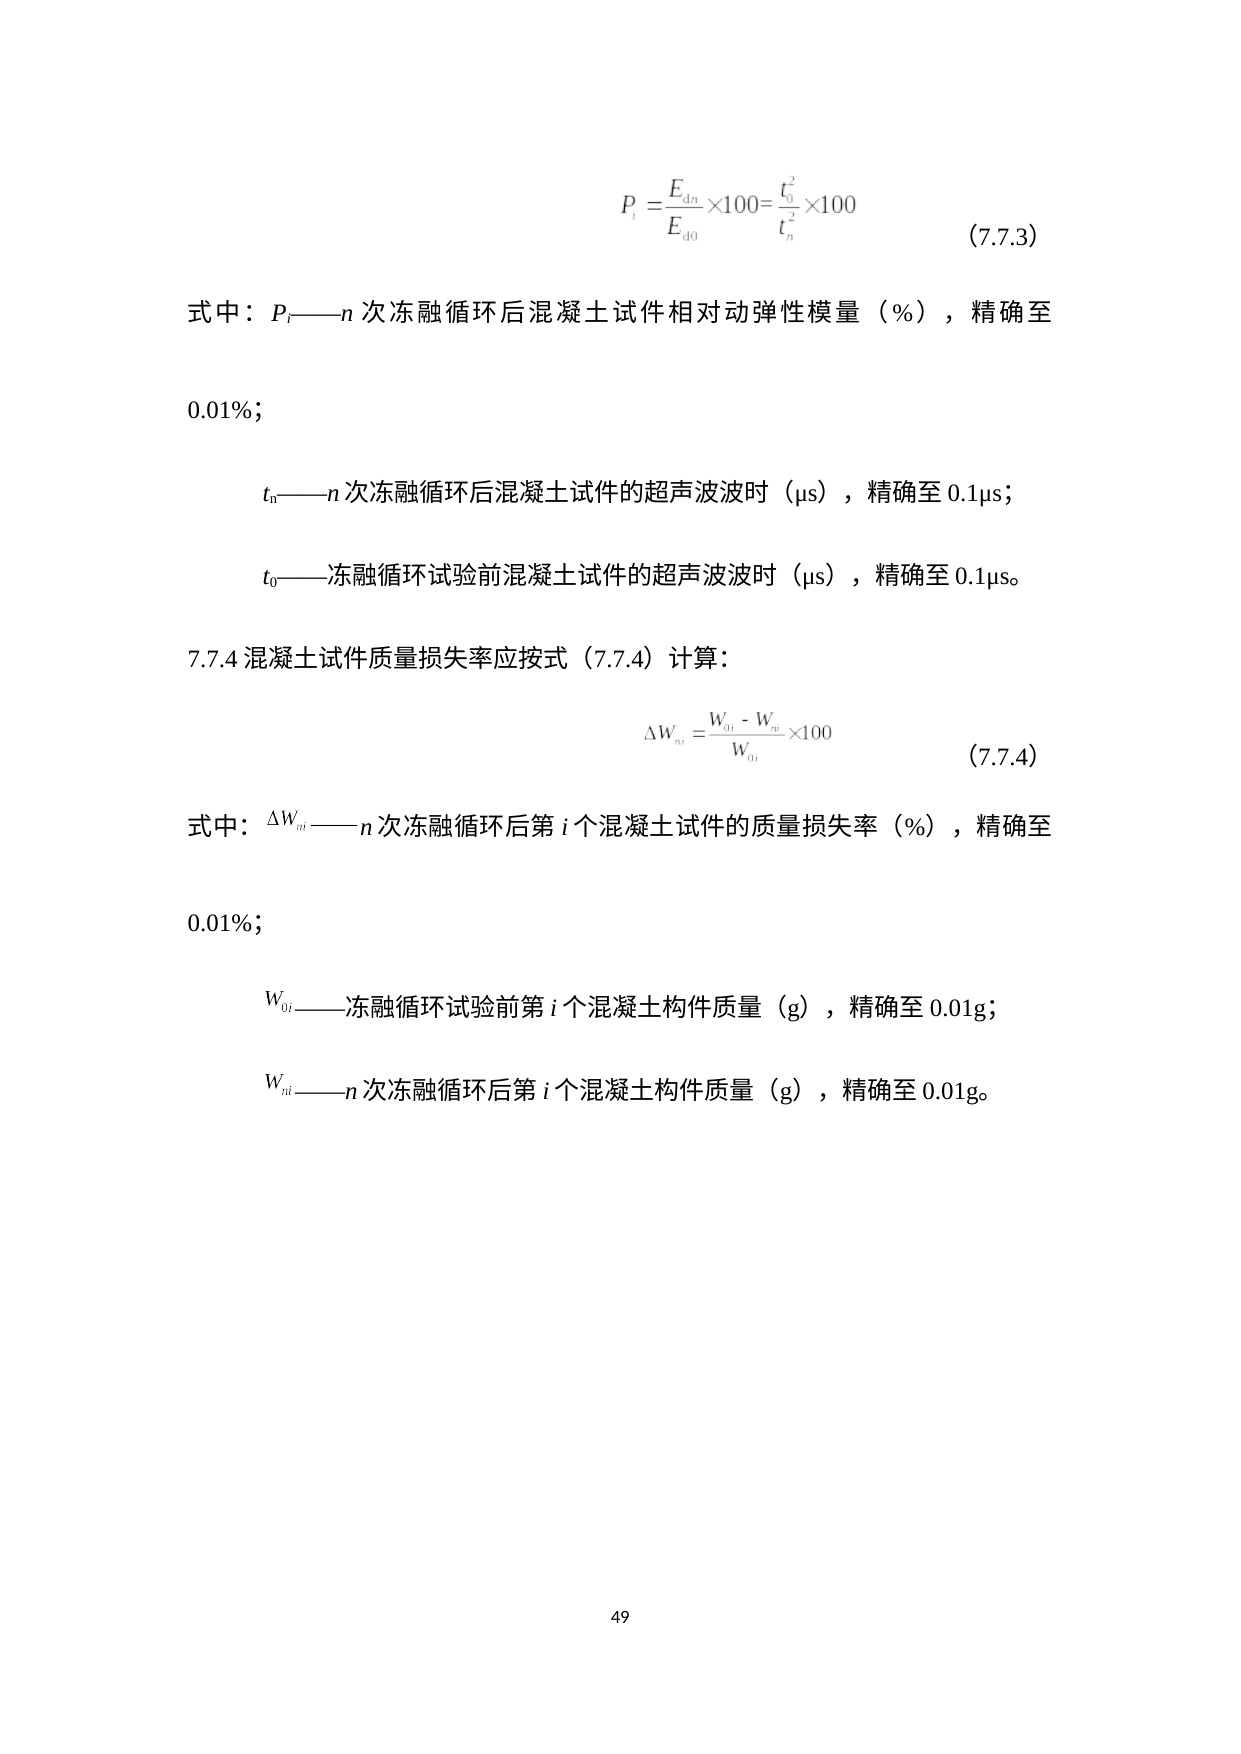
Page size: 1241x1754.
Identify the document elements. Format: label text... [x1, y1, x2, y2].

text t0——冻融循环试验前混凝土试件的超声波波时（μs），精确至0.1μs。 [187, 541, 1053, 606]
text 式中：——n次冻融循环后第i个混凝土试件的质量损失率（%），精确至0.01%； [187, 791, 1053, 953]
text （7.7.4） [187, 708, 1053, 773]
text ——冻融循环试验前第i个混凝土构件质量（g），精确至0.01g； [187, 971, 1053, 1036]
text tn——n次冻融循环后混凝土试件的超声波波时（μs），精确至0.1μs； [187, 458, 1053, 523]
text ——n次冻融循环后第i个混凝土构件质量（g），精确至0.01g。 [187, 1054, 1053, 1119]
text 7.7.4 混凝土试件质量损失率应按式（7.7.4）计算： [187, 624, 1053, 689]
text （7.7.3） [187, 162, 1053, 259]
text 式中：Pi——n次冻融循环后混凝土试件相对动弹性模量（%），精确至0.01%； [187, 278, 1053, 440]
